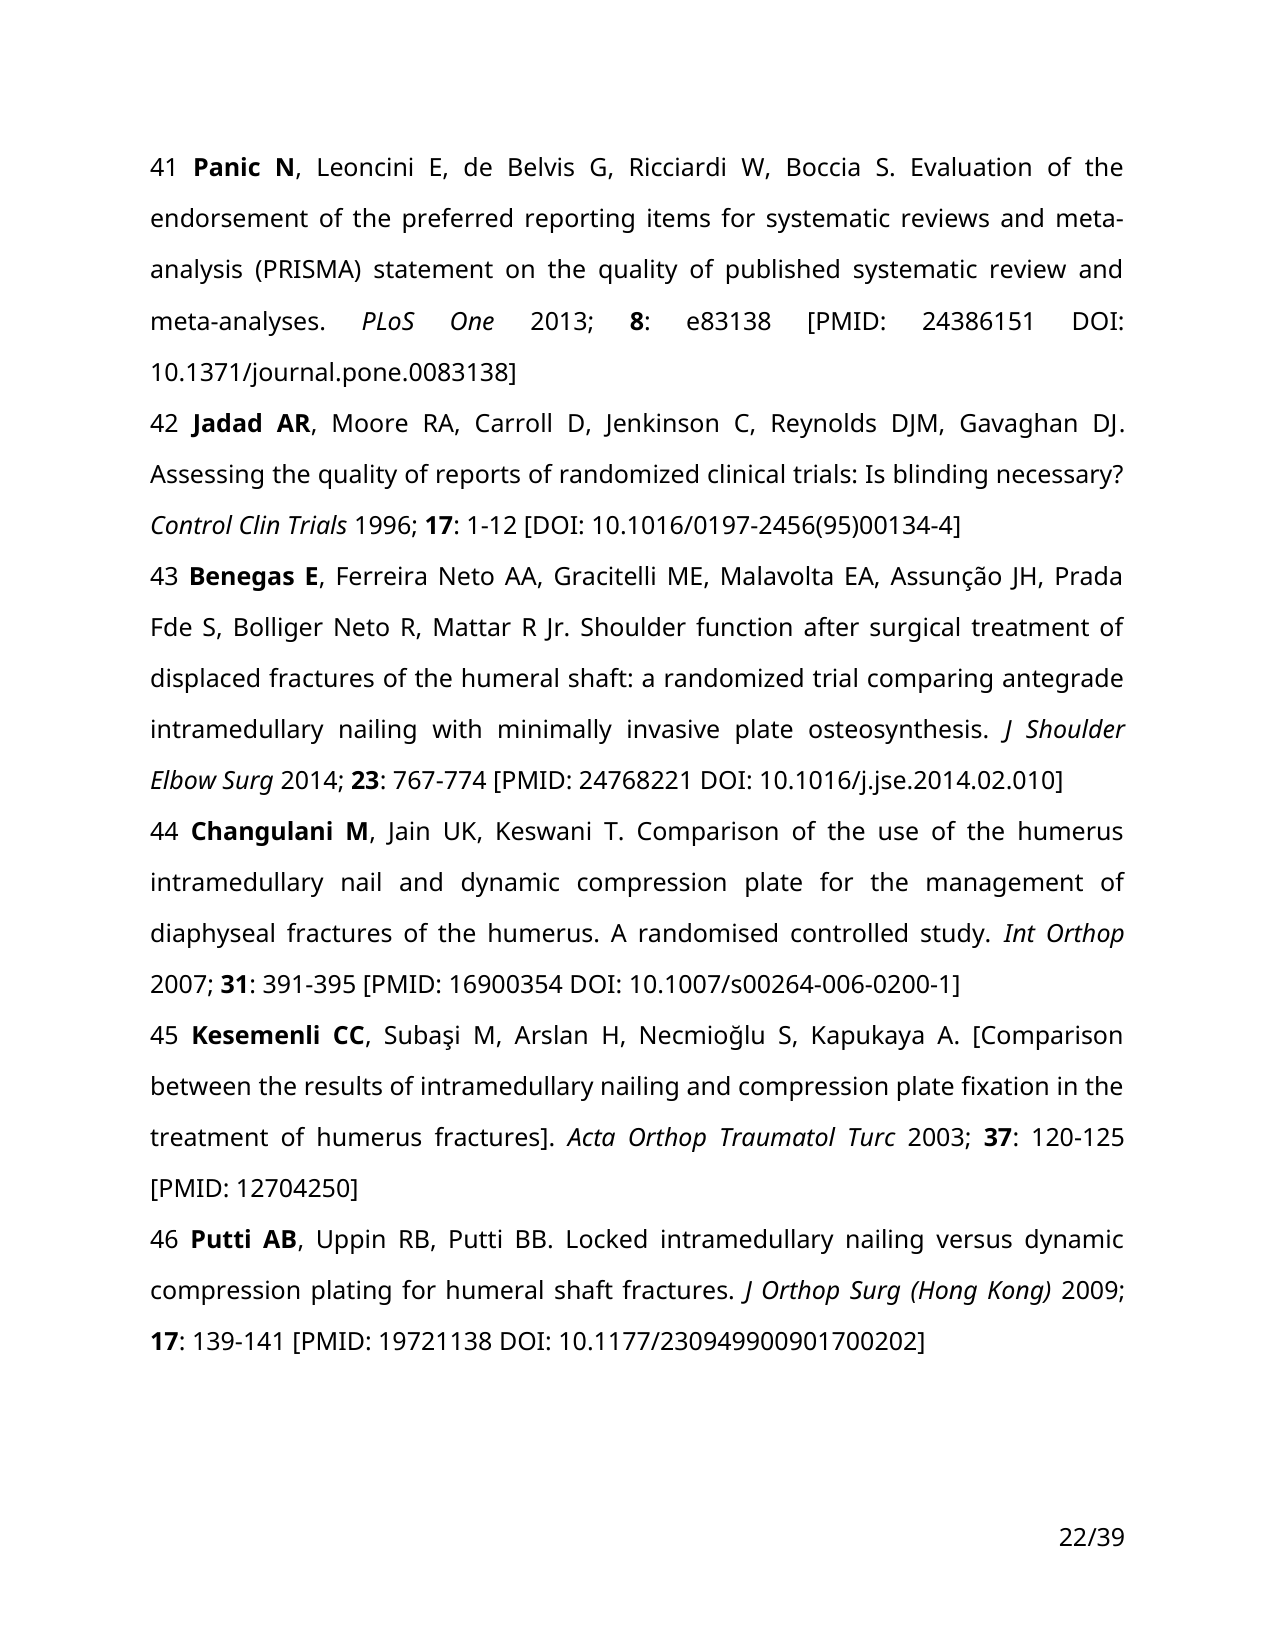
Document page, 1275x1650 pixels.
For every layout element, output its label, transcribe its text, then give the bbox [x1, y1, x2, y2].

text 46 Putti AB, Uppin RB, Putti BB. Locked intramedullary nailing versus dynamic compression plating for humeral shaft fractures. J Orthop Surg (Hong Kong) 2009; 17: 139-141 [PMID: 19721138 DOI: 10.1177/230949900901700202] [150, 1222, 1125, 1358]
text 41 Panic N, Leoncini E, de Belvis G, Ricciardi W, Boccia S. Evaluation of the endorsement of the preferred reporting items for systematic reviews and meta-analysis (PRISMA) statement on the quality of published systematic review and meta-analyses. PLoS One 2013; 8: e83138 [PMID: 24386151 DOI: 10.1371/journal.pone.0083138] [150, 150, 1125, 388]
text 44 Changulani M, Jain UK, Keswani T. Comparison of the use of the humerus intramedullary nail and dynamic compression plate for the management of diaphyseal fractures of the humerus. A randomised controlled study. Int Orthop 2007; 31: 391-395 [PMID: 16900354 DOI: 10.1007/s00264-006-0200-1] [150, 813, 1125, 1001]
text 43 Benegas E, Ferreira Neto AA, Gracitelli ME, Malavolta EA, Assunção JH, Prada Fde S, Bolliger Neto R, Mattar R Jr. Shoulder function after surgical treatment of displaced fractures of the humeral shaft: a randomized trial comparing antegrade intramedullary nailing with minimally invasive plate osteosynthesis. J Shoulder Elbow Surg 2014; 23: 767-774 [PMID: 24768221 DOI: 10.1016/j.jse.2014.02.010] [150, 558, 1125, 797]
text 42 Jadad AR, Moore RA, Carroll D, Jenkinson C, Reynolds DJM, Gavaghan DJ. Assessing the quality of reports of randomized clinical trials: Is blinding necessary? Control Clin Trials 1996; 17: 1-12 [DOI: 10.1016/0197-2456(95)00134-4] [150, 405, 1125, 541]
text 45 Kesemenli CC, Subaşi M, Arslan H, Necmioğlu S, Kapukaya A. [Comparison between the results of intramedullary nailing and compression plate fixation in the treatment of humerus fractures]. Acta Orthop Traumatol Turc 2003; 37: 120-125 [PMID: 12704250] [150, 1018, 1125, 1205]
